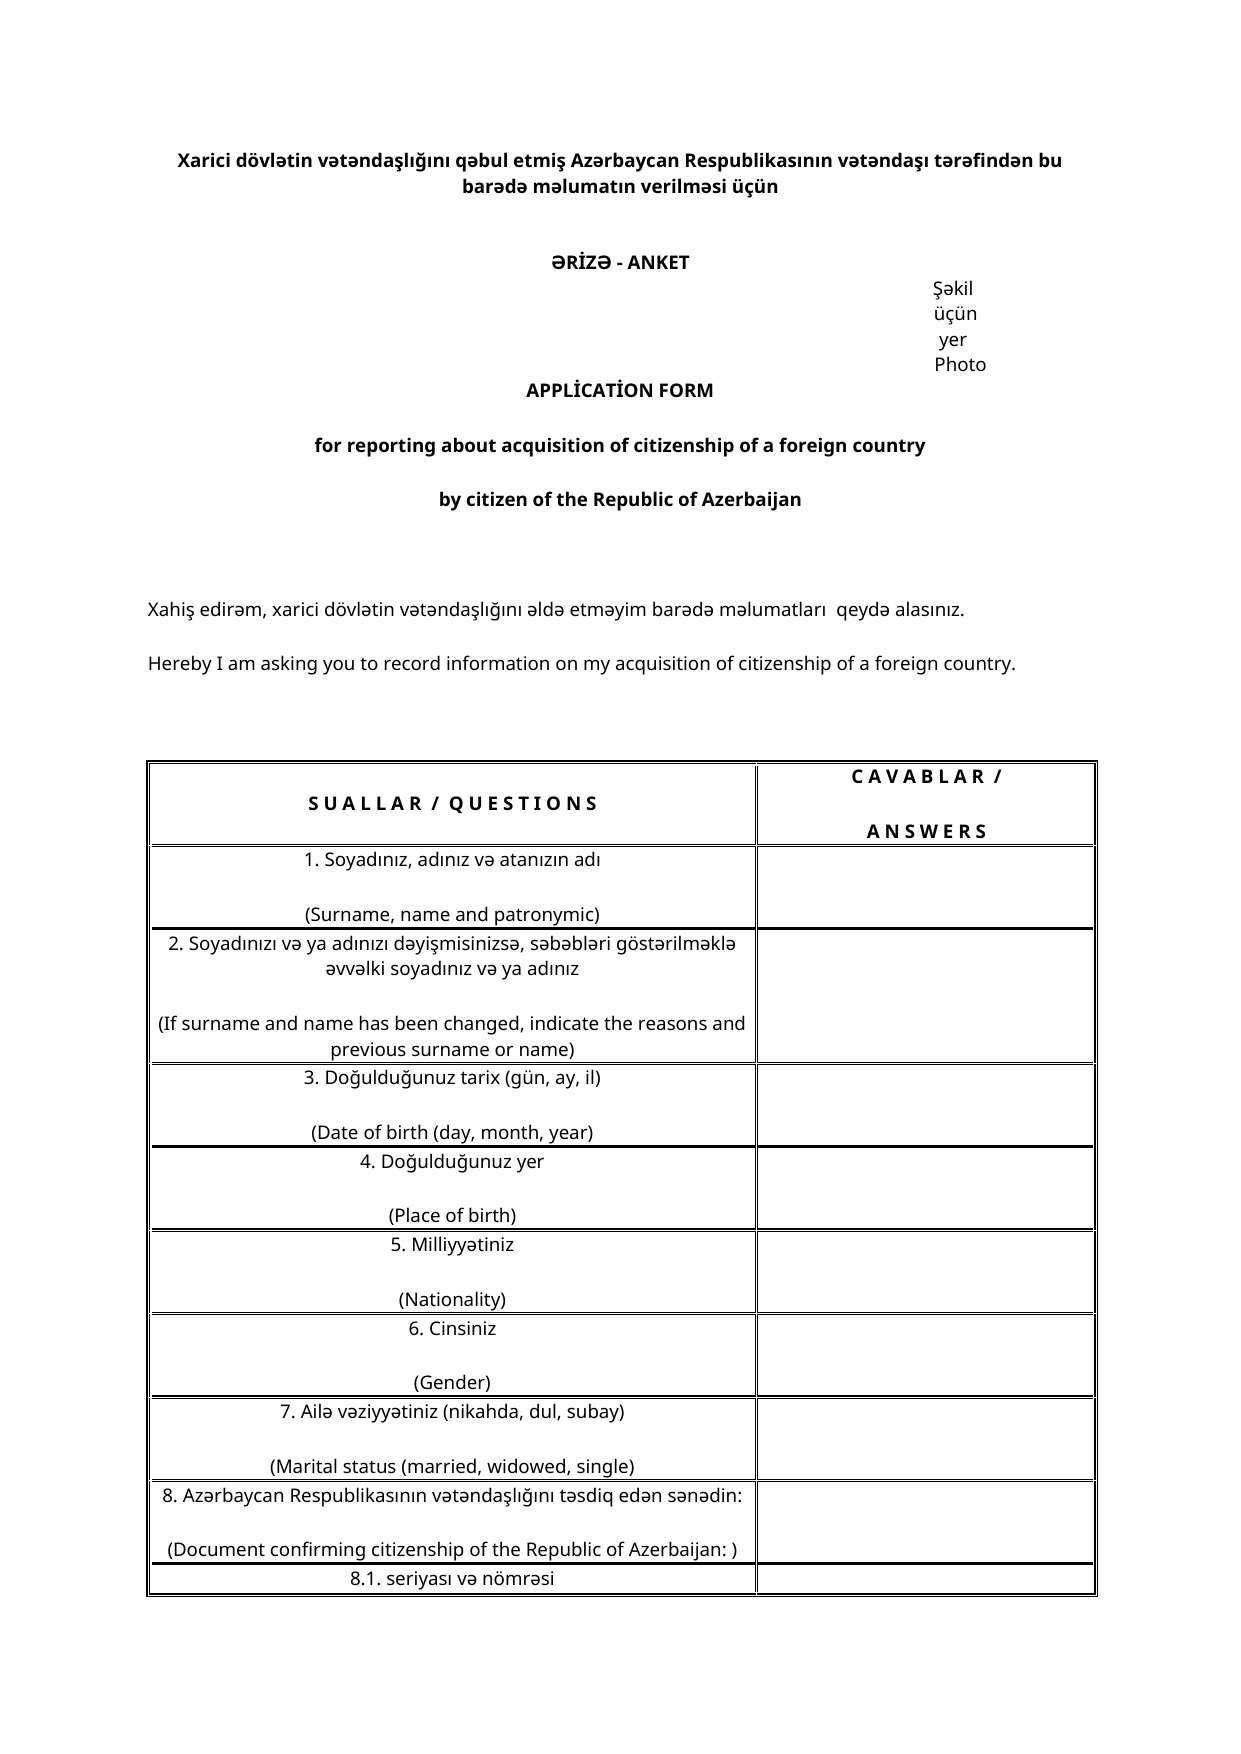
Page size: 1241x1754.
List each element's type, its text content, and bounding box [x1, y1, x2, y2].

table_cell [150, 1562, 757, 1593]
text Hereby I am asking you to record information on my acquisition of citizenship of a foreign country. [148, 651, 1093, 676]
table_cell [758, 927, 1094, 1061]
text Xahiş edirəm, xarici dövlətin vətəndaşlığını əldə etməyim barədə məlumatları qeydə alasınız. [148, 596, 1093, 622]
table_cell 7. Ailə vəziyyətiniz (nikahda, dul, subay) (Marital status (married, widowed, single) [150, 1395, 755, 1479]
table_cell 4. Doğulduğunuz yer (Place of birth) [150, 1145, 755, 1228]
table_cell 6. Cinsiniz (Gender) [148, 1312, 757, 1395]
text Xarici dövlətin vətəndaşlığını qəbul etmiş Azərbaycan Respublikasının vətəndaşı tərəfindən bu barədə məlumatın verilməsi üçün [148, 148, 1093, 199]
text üçün [148, 301, 1093, 326]
table_cell [757, 1479, 1096, 1562]
table_cell [758, 1061, 1095, 1145]
table_cell [758, 844, 1095, 927]
table_cell [758, 1395, 1095, 1479]
table_cell [758, 1228, 1095, 1312]
text APPLİCATİON FORM [148, 377, 1093, 403]
table_header S U A L L A R / Q U E S T I O N S [150, 764, 757, 843]
table_cell 1. Soyadınız, adınız və atanızın adı (Surname, name and patronymic) [150, 844, 755, 927]
text Şəkil [148, 275, 1093, 301]
table_cell [757, 1562, 1094, 1593]
table_cell 2. Soyadınızı və ya adınızı dəyişmisinizsə, səbəbləri göstərilməklə əvvəlki soyadınız və ya adınız (If surname and name has been changed, indicate the reasons and previous surname or name) [150, 927, 755, 1061]
text ƏRİZƏ - ANKET [148, 250, 1093, 275]
table_cell 5. Milliyyətiniz (Nationality) [150, 1228, 755, 1312]
table_cell 3. Doğulduğunuz tarix (gün, ay, il) (Date of birth (day, month, year) [150, 1061, 755, 1145]
text yer [148, 326, 1093, 352]
text Photo [148, 352, 1093, 377]
table_header C A V A B L A R / A N S W E R S [757, 764, 1094, 843]
table_cell [758, 1145, 1094, 1228]
table_cell 8. Azərbaycan Respublikasının vətəndaşlığını təsdiq edən sənədin: (Document confirming citizenship of the Republic of Azerbaijan: ) [148, 1479, 757, 1562]
table_cell [757, 1312, 1096, 1395]
text for reporting about acquisition of citizenship of a foreign country [148, 432, 1093, 457]
text by citizen of the Republic of Azerbaijan [148, 487, 1093, 512]
